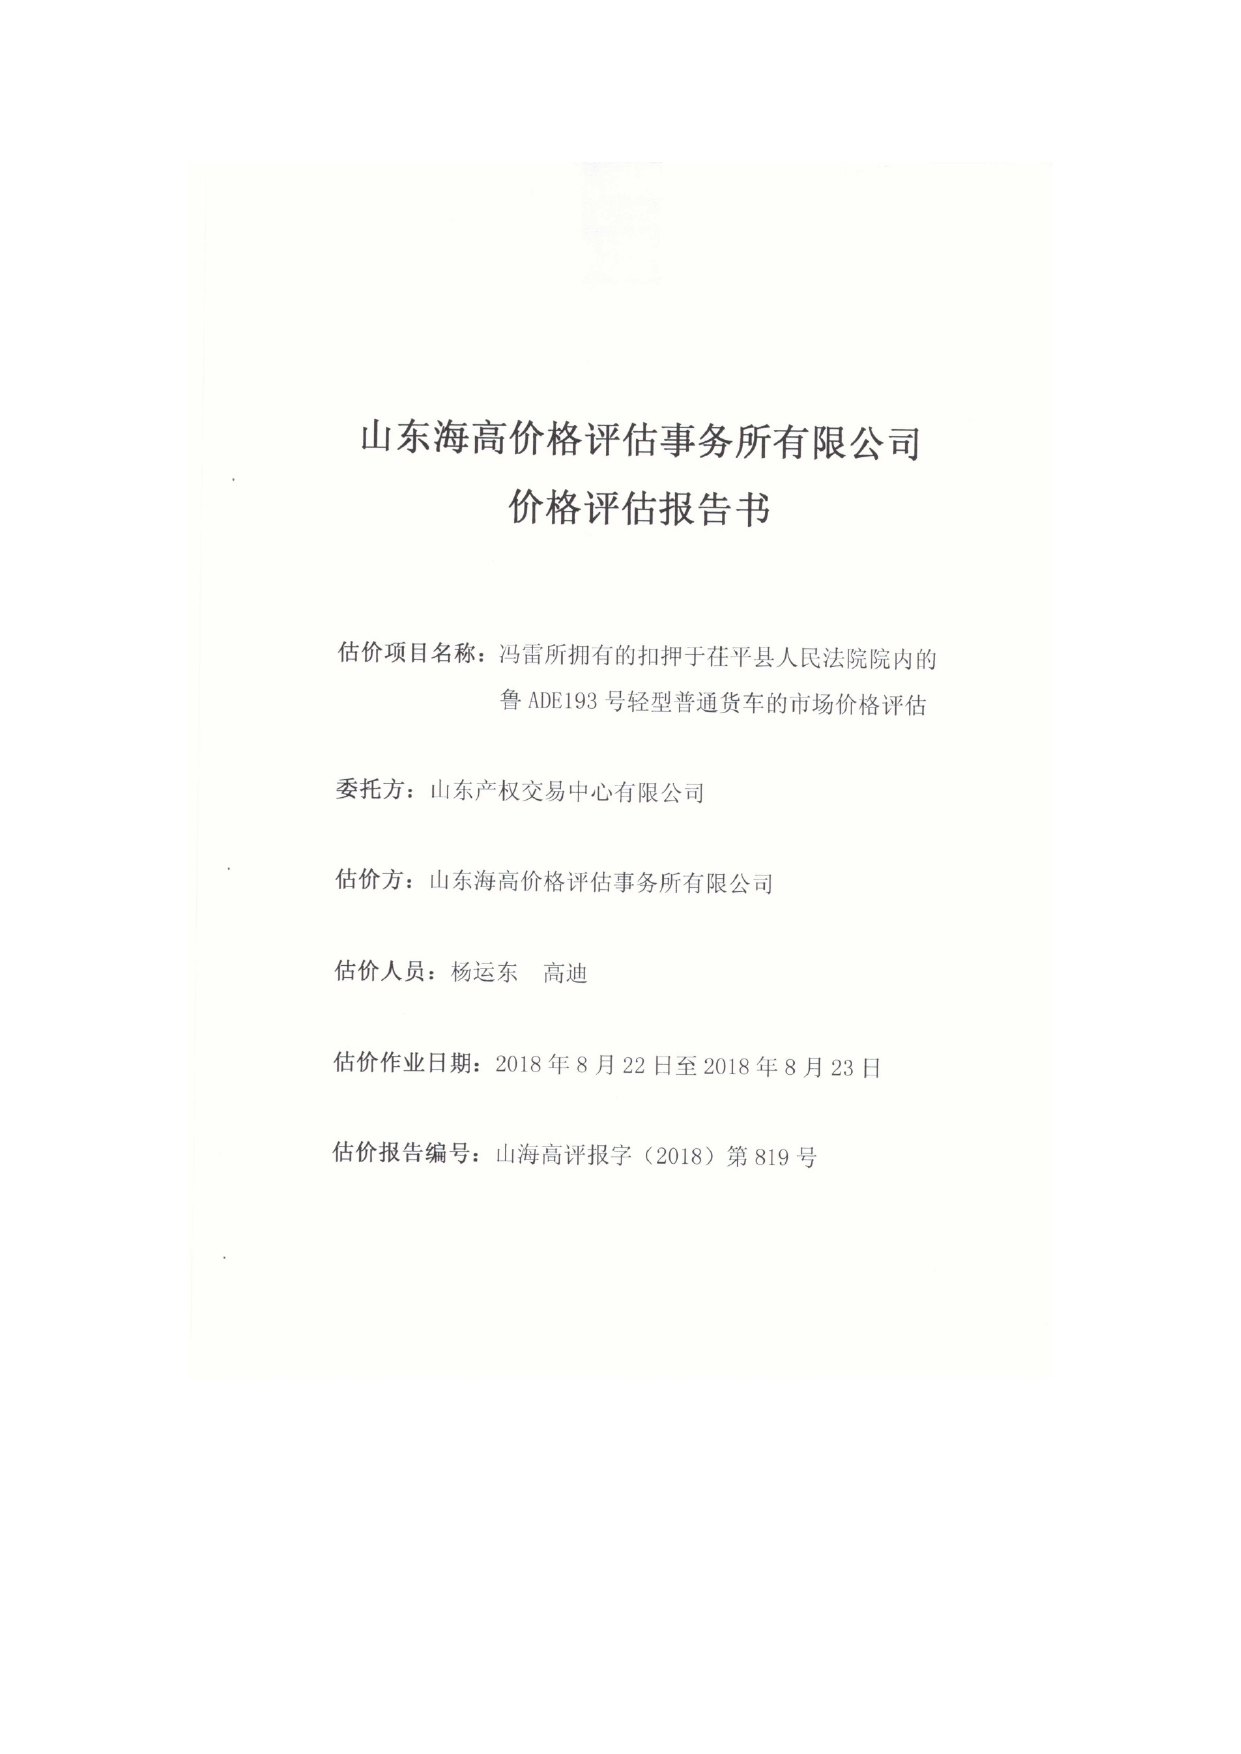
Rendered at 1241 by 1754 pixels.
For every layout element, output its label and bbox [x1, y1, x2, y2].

picture [187, 162, 1053, 1388]
